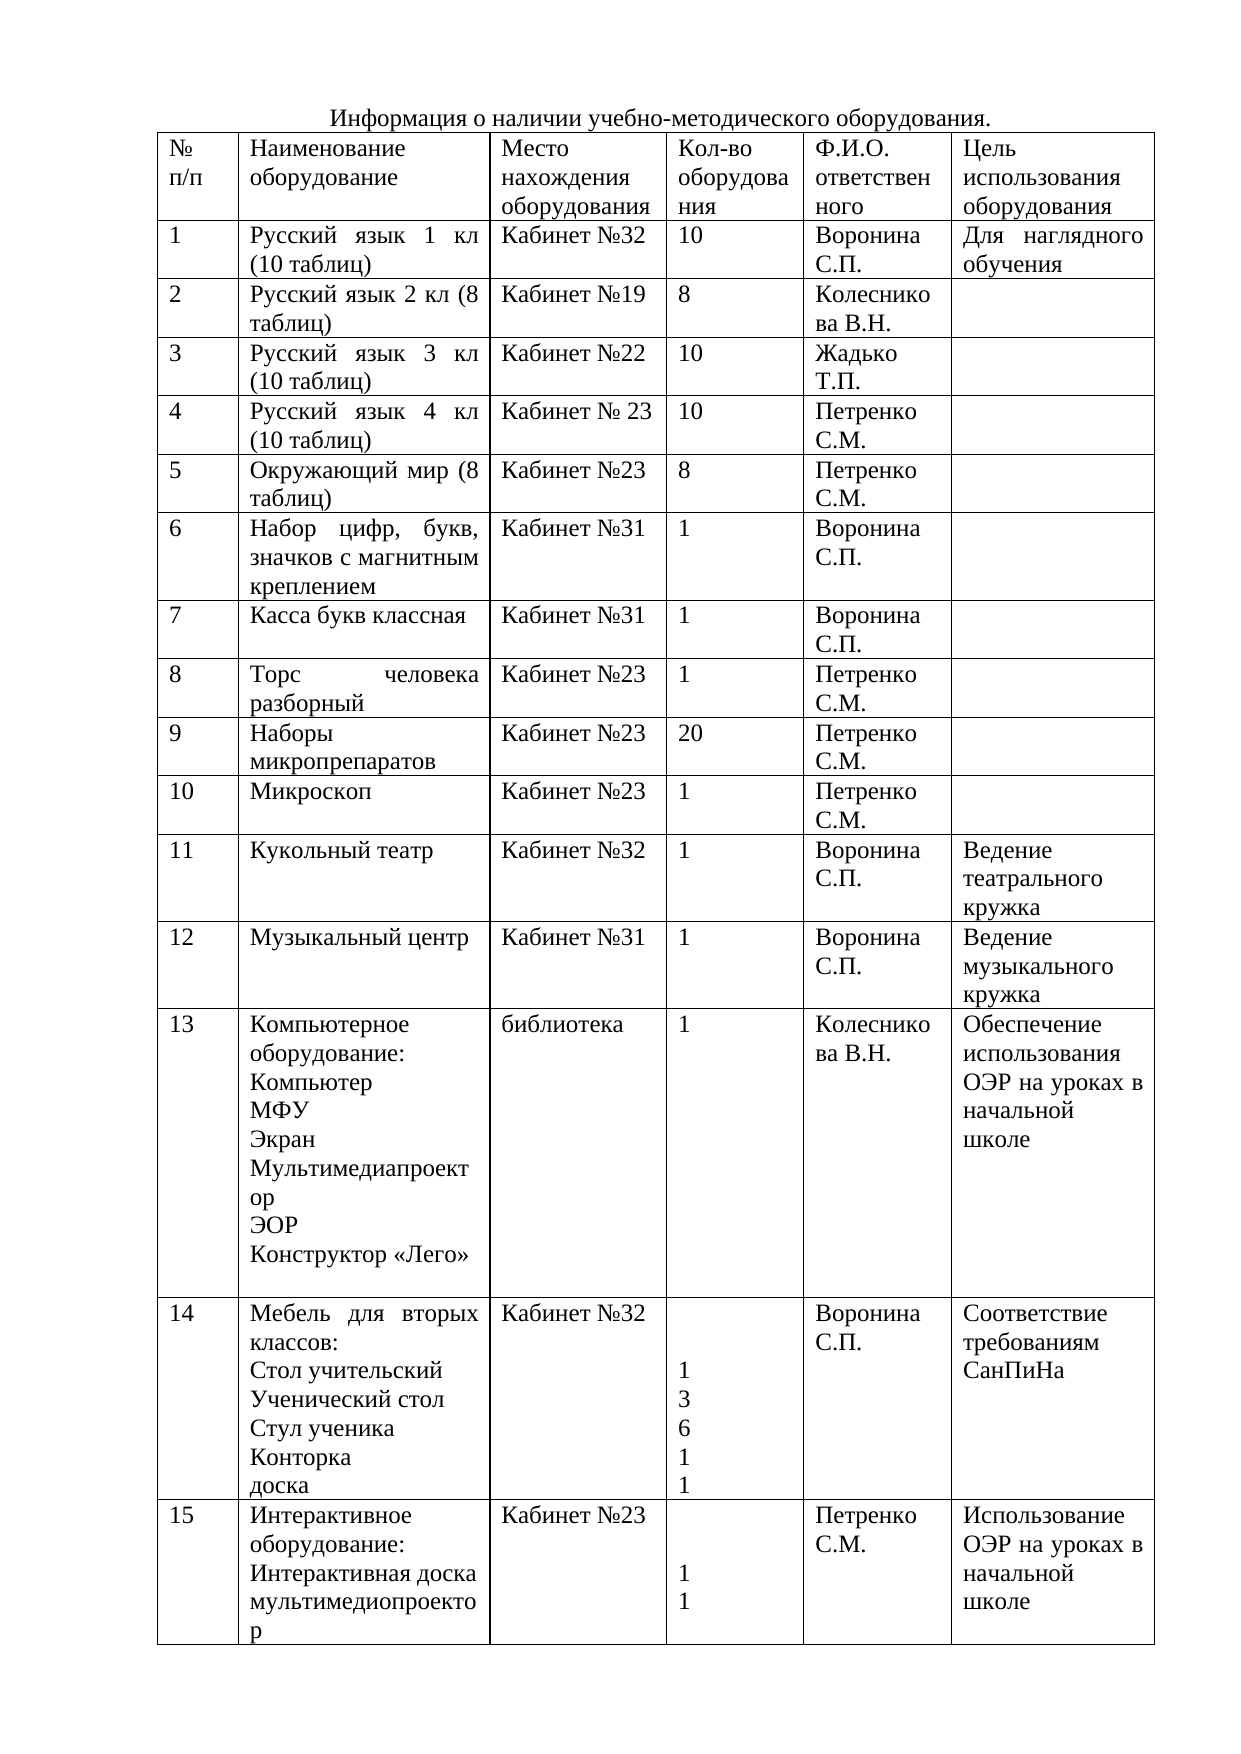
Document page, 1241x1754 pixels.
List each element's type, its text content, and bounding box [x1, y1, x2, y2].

table_cell 11 [158, 835, 238, 921]
table_cell 13 [158, 1009, 238, 1297]
table_cell Колесникова В.Н. [804, 1009, 951, 1297]
table_cell 20 [667, 718, 803, 775]
table_cell Набор цифр, букв, значков с магнитным креплением [239, 513, 489, 599]
table_header Цель использования оборудования [952, 133, 1154, 219]
table_cell 1 3 6 1 1 [667, 1298, 803, 1499]
table_cell библиотека [491, 1009, 666, 1297]
table_cell 8 [667, 279, 803, 337]
table_cell 10 [667, 221, 803, 278]
table_cell Кабинет №23 [491, 1500, 666, 1644]
table_cell 1 1 [667, 1500, 803, 1644]
table_cell Торс человека разборный [239, 659, 489, 717]
table_cell Русский язык 1 кл (10 таблиц) [239, 221, 489, 278]
table_cell 12 [158, 922, 238, 1008]
table_cell Петренко С.М. [804, 776, 951, 834]
table_cell Кабинет №31 [491, 513, 666, 599]
table_cell [952, 659, 1154, 717]
table_cell 10 [158, 776, 238, 834]
table_cell Кабинет №23 [491, 659, 666, 717]
table_cell Кабинет №31 [491, 922, 666, 1008]
table_cell Кабинет №32 [491, 835, 666, 921]
table_cell Жадько Т.П. [804, 338, 951, 395]
table_cell 1 [667, 513, 803, 599]
table_cell Петренко С.М. [804, 396, 951, 454]
table_cell 1 [667, 922, 803, 1008]
table_cell Использование ОЭР на уроках в начальной школе [952, 1500, 1154, 1644]
table_header Кол-во оборудования [667, 133, 803, 219]
table_cell 9 [158, 718, 238, 775]
table_cell 14 [158, 1298, 238, 1499]
table_cell Компьютерное оборудование: Компьютер МФУ Экран Мультимедиапроектор ЭОР Конструктор «Лего» [239, 1009, 489, 1297]
table_cell 1 [158, 221, 238, 278]
table_cell Воронина С.П. [804, 835, 951, 921]
table_cell Воронина С.П. [804, 221, 951, 278]
table_cell 10 [667, 396, 803, 454]
table_cell Интерактивное оборудование: Интерактивная доска мультимедиопроектор [239, 1500, 489, 1644]
table_cell Для наглядного обучения [952, 221, 1154, 278]
table_cell Окружающий мир (8 таблиц) [239, 455, 489, 512]
table_cell [952, 718, 1154, 775]
table_cell 10 [667, 338, 803, 395]
table_cell Кабинет №32 [491, 1298, 666, 1499]
table_cell 1 [667, 659, 803, 717]
table_cell Воронина С.П. [804, 922, 951, 1008]
table_header Наименование оборудование [239, 133, 489, 219]
table_cell 5 [158, 455, 238, 512]
table_cell 1 [667, 1009, 803, 1297]
table_header № п/п [158, 133, 238, 219]
table_cell Русский язык 2 кл (8 таблиц) [239, 279, 489, 337]
table_cell Русский язык 4 кл (10 таблиц) [239, 396, 489, 454]
table_cell Воронина С.П. [804, 1298, 951, 1499]
text Информация о наличии учебно-методического оборудования. [169, 103, 1152, 132]
table_header Ф.И.О. ответственного [804, 133, 951, 219]
table_cell Кабинет №23 [491, 718, 666, 775]
table_cell Воронина С.П. [804, 513, 951, 599]
table_cell 15 [158, 1500, 238, 1644]
table_cell 4 [158, 396, 238, 454]
table_header Место нахождения оборудования [491, 133, 666, 219]
table_cell 3 [158, 338, 238, 395]
table_cell [952, 396, 1154, 454]
table_cell [952, 776, 1154, 834]
table_cell [952, 455, 1154, 512]
table_cell [952, 601, 1154, 658]
table_cell 1 [667, 835, 803, 921]
table_cell Музыкальный центр [239, 922, 489, 1008]
table_cell Воронина С.П. [804, 601, 951, 658]
table_cell Петренко С.М. [804, 718, 951, 775]
table_cell Кабинет №19 [491, 279, 666, 337]
table_cell 8 [158, 659, 238, 717]
table_cell Наборы микропрепаратов [239, 718, 489, 775]
table_cell Ведение театрального кружка [952, 835, 1154, 921]
table_cell Кабинет №23 [491, 455, 666, 512]
table_cell 8 [667, 455, 803, 512]
table_cell Петренко С.М. [804, 659, 951, 717]
table_cell [952, 513, 1154, 599]
table_cell Кабинет №32 [491, 221, 666, 278]
table_cell 7 [158, 601, 238, 658]
table_cell [952, 279, 1154, 337]
table_cell 2 [158, 279, 238, 337]
table_cell Кабинет №22 [491, 338, 666, 395]
table_cell Кабинет №23 [491, 776, 666, 834]
table_cell [952, 338, 1154, 395]
table_cell Кабинет № 23 [491, 396, 666, 454]
table_cell 1 [667, 601, 803, 658]
table_cell Колесникова В.Н. [804, 279, 951, 337]
table_cell Русский язык 3 кл (10 таблиц) [239, 338, 489, 395]
table_cell Кукольный театр [239, 835, 489, 921]
table_cell Обеспечение использования ОЭР на уроках в начальной школе [952, 1009, 1154, 1297]
table_cell Микроскоп [239, 776, 489, 834]
table_cell Мебель для вторых классов: Стол учительский Ученический стол Стул ученика Конторка доска [239, 1298, 489, 1499]
table_cell Кабинет №31 [491, 601, 666, 658]
table_cell Петренко С.М. [804, 455, 951, 512]
table_cell Петренко С.М. [804, 1500, 951, 1644]
table_cell 6 [158, 513, 238, 599]
table_cell Ведение музыкального кружка [952, 922, 1154, 1008]
table_cell 1 [667, 776, 803, 834]
table_cell Касса букв классная [239, 601, 489, 658]
table_cell Соответствие требованиям СанПиНа [952, 1298, 1154, 1499]
